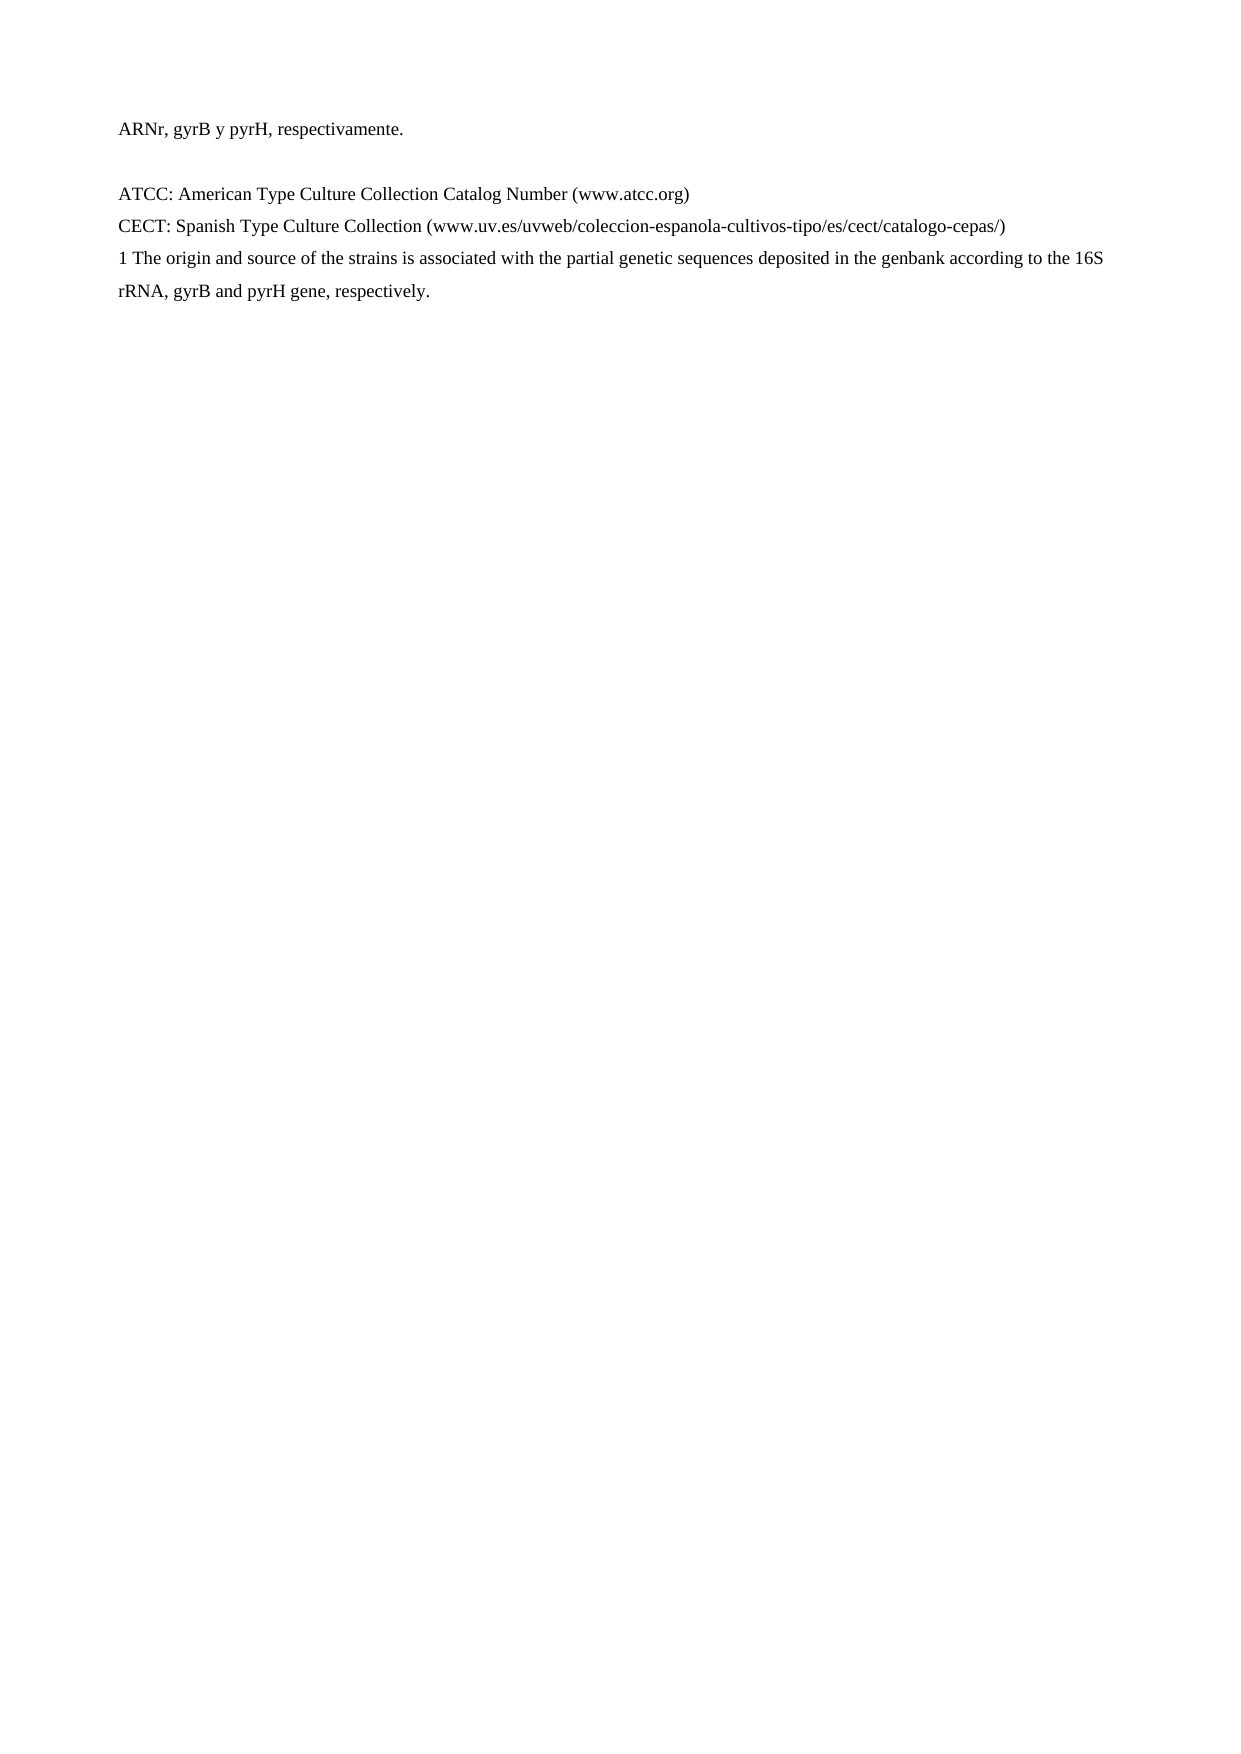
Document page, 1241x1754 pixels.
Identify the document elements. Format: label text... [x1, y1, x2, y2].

text 1 The origin and source of the strains is associated with the partial genetic sequences deposited in the genbank according to the 16S rRNA, gyrB and pyrH gene, respectively. [118, 247, 1122, 301]
text ATCC: American Type Culture Collection Catalog Number (www.atcc.org) [118, 183, 1122, 204]
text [118, 118, 1122, 140]
text CECT: Spanish Type Culture Collection (www.uv.es/uvweb/coleccion-espanola-cultivos-tipo/es/cect/catalogo-cepas/) [118, 215, 1122, 237]
